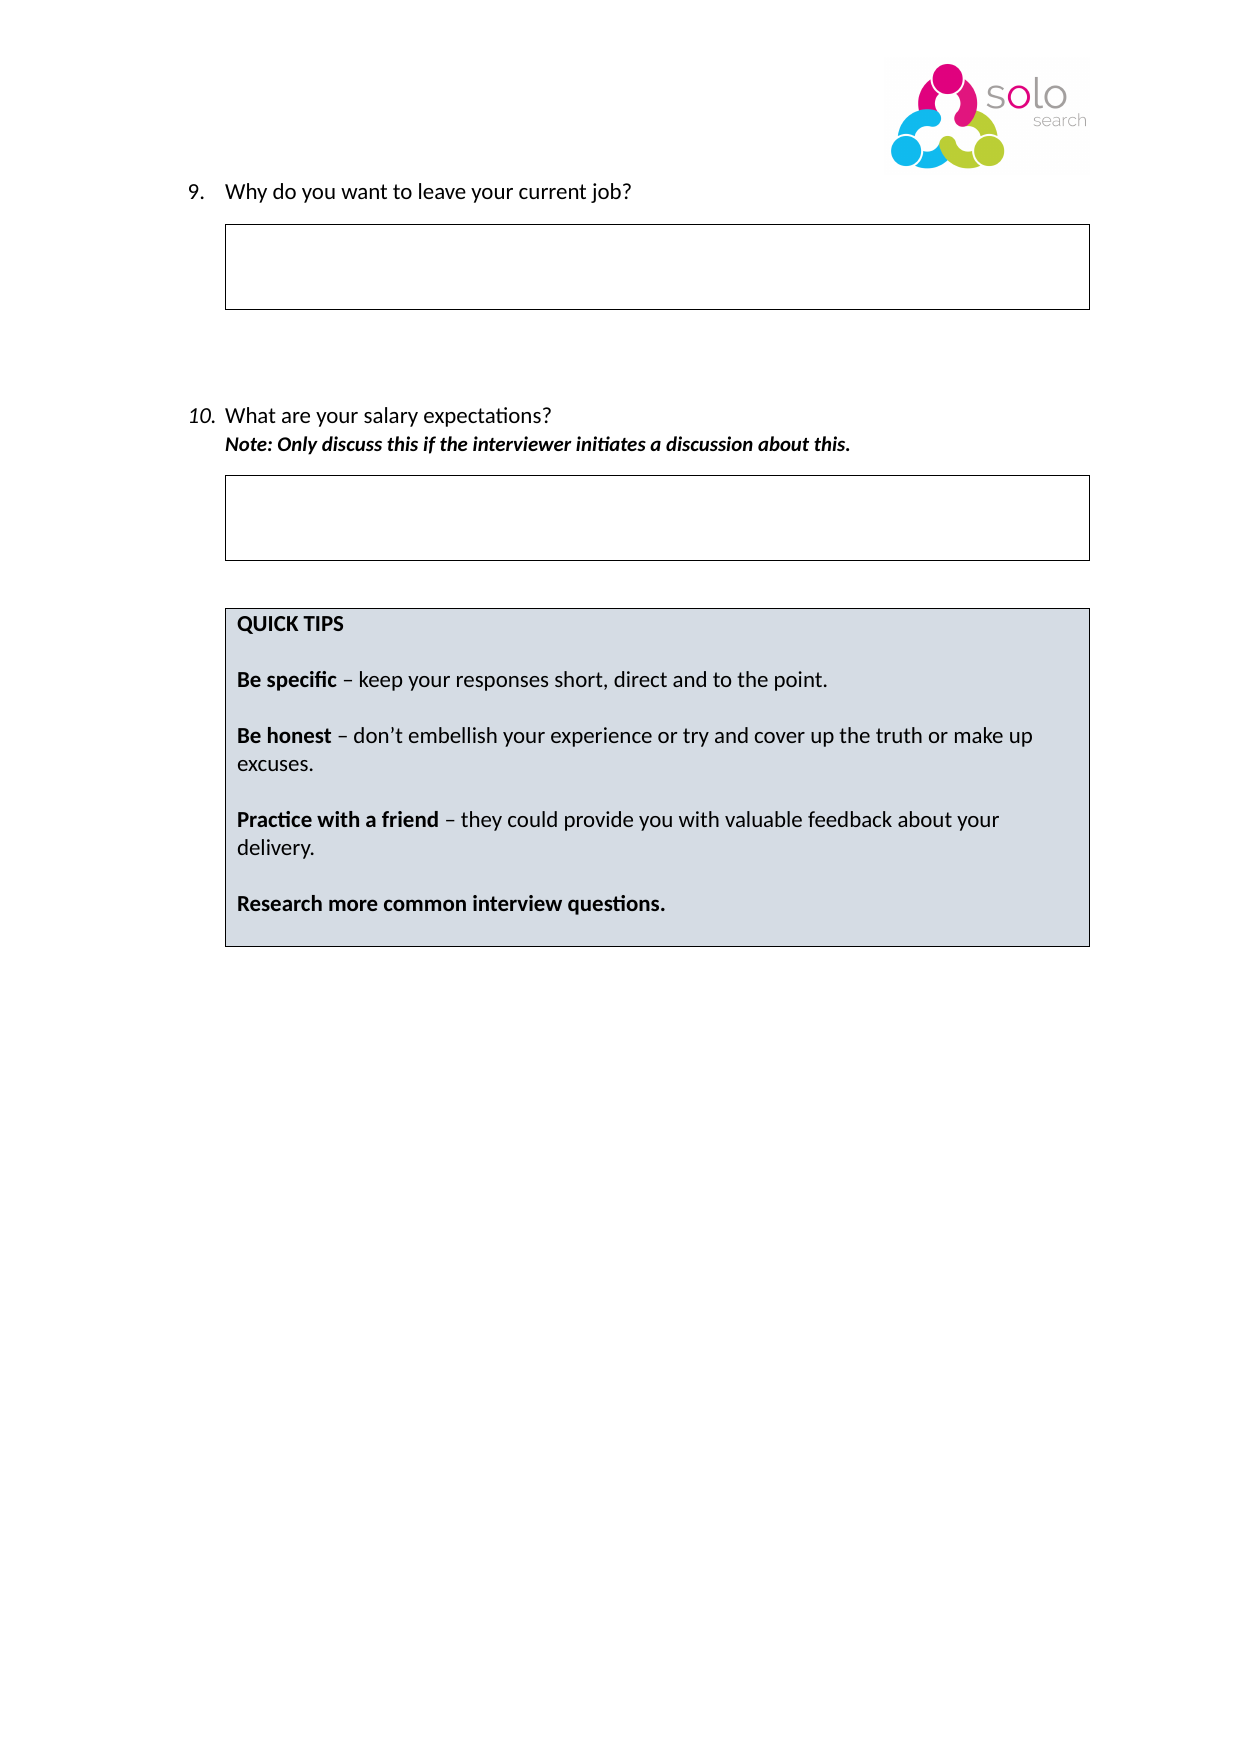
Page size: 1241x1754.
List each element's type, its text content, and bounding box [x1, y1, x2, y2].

table_header QUICK TIPS Be specific – keep your responses short, direct and to the point. Be honest – don’t embellish your experience or try and cover up the truth or make up excuses. Practice with a friend – they could provide you with valuable feedback about your delivery. Research more common interview questions. [226, 609, 1089, 946]
picture [884, 57, 1091, 175]
list Note: Only discuss this if the interviewer initiates a discussion about this. [225, 431, 1090, 457]
list What are your salary expectations? [187, 401, 1090, 429]
list Why do you want to leave your current job? [187, 177, 1090, 205]
table_header [226, 225, 1089, 309]
table_header [226, 476, 1089, 560]
